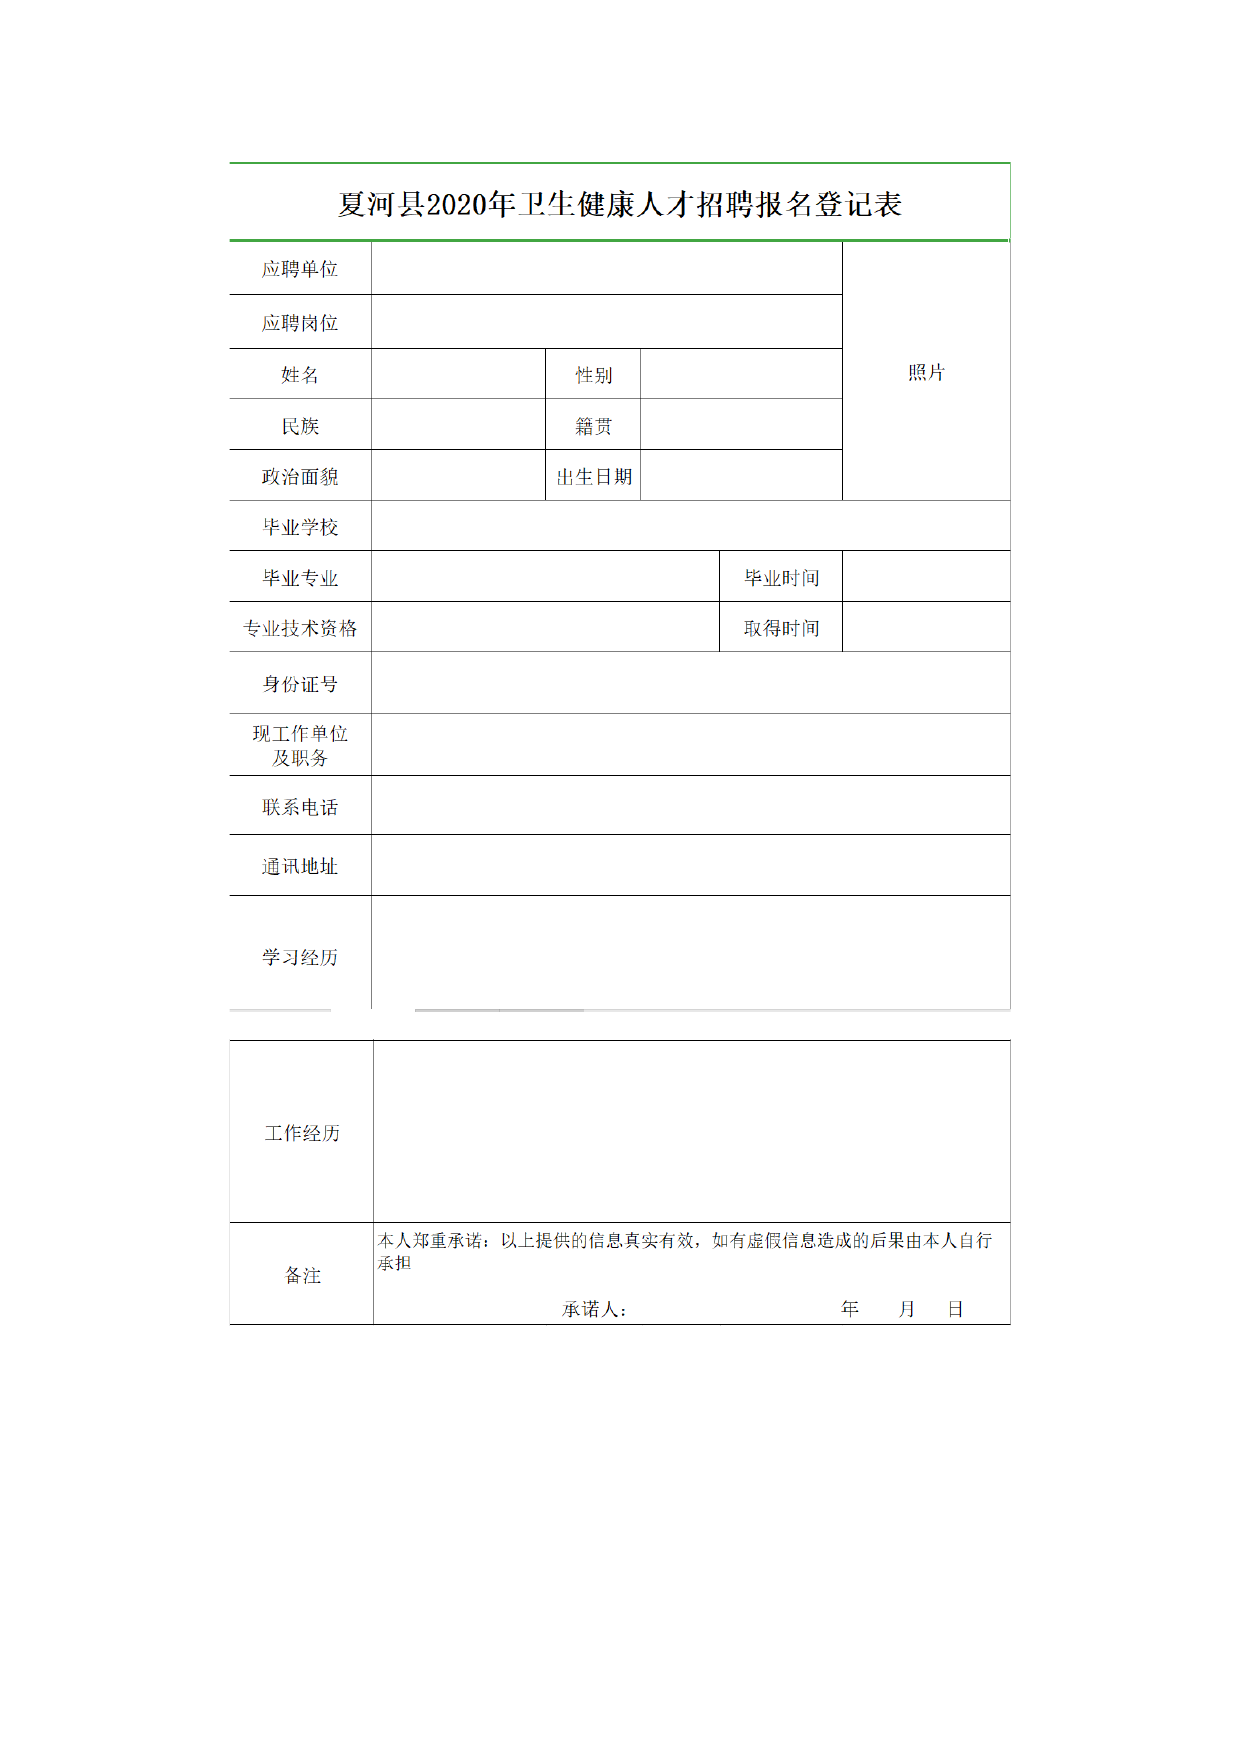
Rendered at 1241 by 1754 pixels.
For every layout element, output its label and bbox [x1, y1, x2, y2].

picture [229, 1039, 1011, 1326]
picture [229, 162, 1011, 1012]
